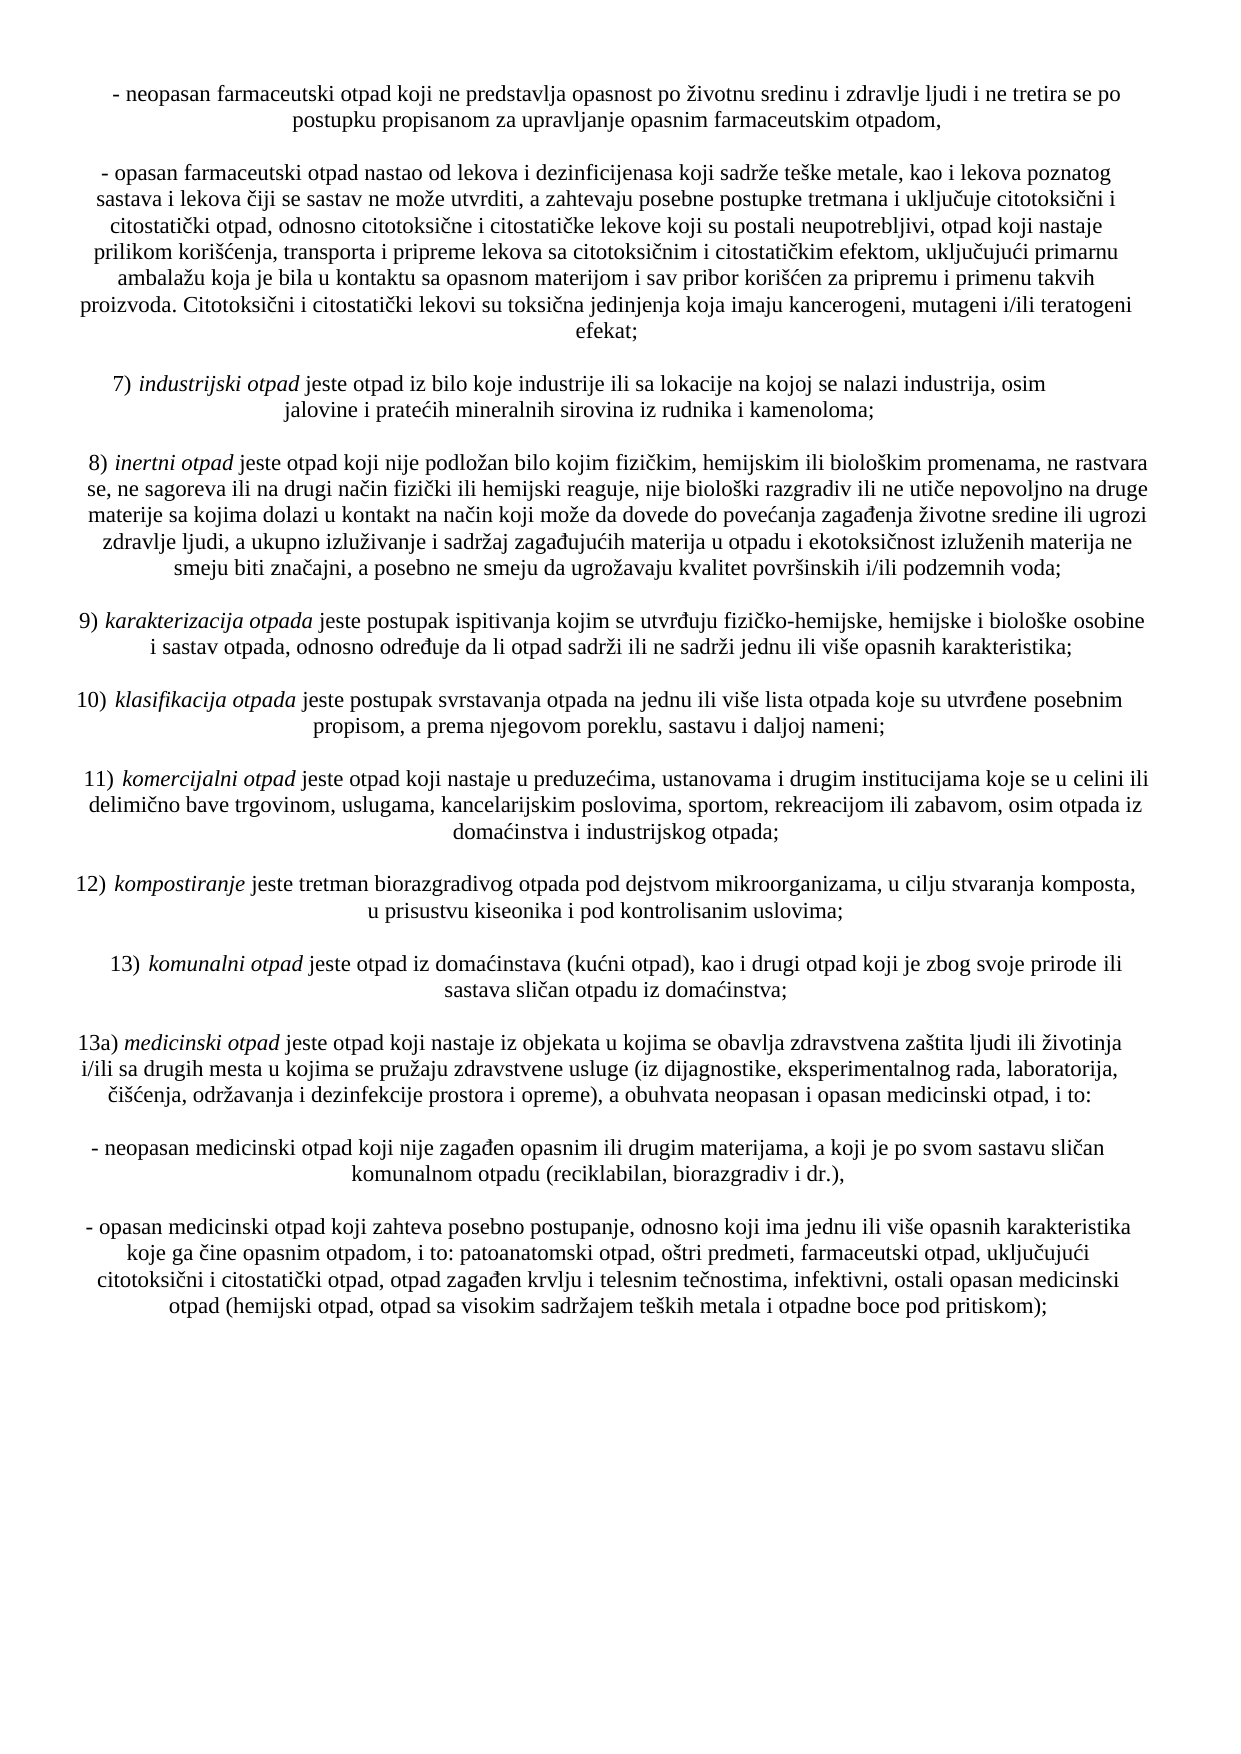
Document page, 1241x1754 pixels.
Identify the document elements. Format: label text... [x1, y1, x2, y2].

text 13a) medicinski otpad jeste otpad koji nastaje iz objekata u kojima se obavlja zdravstvena zaštita ljudi ili životinja i/ili sa drugih mesta u kojima se pružaju zdravstvene usluge (iz dijagnostike, eksperimentalnog rada, laboratorija, čišćenja, održavanja i dezinfekcije prostora i opreme), a obuhvata neopasan i opasan medicinski otpad, i to: [75, 1029, 1126, 1108]
list komunalni otpad jeste otpad iz domaćinstava (kućni otpad), kao i drugi otpad koji je zbog svoje prirode ili sastava sličan otpadu iz domaćinstva; [75, 949, 1157, 1002]
list opasan medicinski otpad koji zahteva posebno postupanje, odnosno koji ima jednu ili više opasnih karakteristika koje ga čine opasnim otpadom, i to: patoanatomski otpad, oštri predmeti, farmaceutski otpad, uključujući citotoksični i citostatički otpad, otpad zagađen krvlju i telesnim tečnostima, infektivni, ostali opasan medicinski otpad (hemijski otpad, otpad sa visokim sadržajem teških metala i otpadne boce pod pritiskom); [75, 1213, 1142, 1318]
list klasifikacija otpada jeste postupak svrstavanja otpada na jednu ili više lista otpada koje su utvrđene posebnim propisom, a prema njegovom poreklu, sastavu i daljoj nameni; [75, 686, 1123, 739]
list kompostiranje jeste tretman biorazgradivog otpada pod dejstvom mikroorganizama, u cilju stvaranja komposta, u prisustvu kiseonika i pod kontrolisanim uslovima; [75, 871, 1136, 923]
list neopasan medicinski otpad koji nije zagađen opasnim ili drugim materijama, a koji je po svom sastavu sličan komunalnom otpadu (reciklabilan, biorazgradiv i dr.), [75, 1134, 1121, 1187]
list industrijski otpad jeste otpad iz bilo koje industrije ili sa lokacije na kojoj se nalazi industrija, osim jalovine i pratećih mineralnih sirovina iz rudnika i kamenoloma; [75, 370, 1084, 422]
list neopasan farmaceutski otpad koji ne predstavlja opasnost po životnu sredinu i zdravlje ljudi i ne tretira se po postupku propisanom za upravljanje opasnim farmaceutskim otpadom, [75, 80, 1159, 133]
list komercijalni otpad jeste otpad koji nastaje u preduzećima, ustanovama i drugim institucijama koje se u celini ili delimično bave trgovinom, uslugama, kancelarijskim poslovima, sportom, rekreacijom ili zabavom, osim otpada iz domaćinstva i industrijskog otpada; [75, 765, 1157, 844]
list inertni otpad jeste otpad koji nije podložan bilo kojim fizičkim, hemijskim ili biološkim promenama, ne rastvara se, ne sagoreva ili na drugi način fizički ili hemijski reaguje, nije biološki razgradiv ili ne utiče nepovoljno na druge materije sa kojima dolazi u kontakt na način koji može da dovede do povećanja zagađenja životne sredine ili ugrozi zdravlje ljudi, a ukupno izluživanje i sadržaj zagađujućih materija u otpadu i ekotoksičnost izluženih materija ne smeju biti značajni, a posebno ne smeju da ugrožavaju kvalitet površinskih i/ili podzemnih voda; [75, 449, 1161, 581]
list opasan farmaceutski otpad nastao od lekova i dezinficijenasa koji sadrže teške metale, kao i lekova poznatog sastava i lekova čiji se sastav ne može utvrditi, a zahtevaju posebne postupke tretmana i uključuje citotoksični i citostatički otpad, odnosno citotoksične i citostatičke lekove koji su postali neupotrebljivi, otpad koji nastaje prilikom korišćenja, transporta i pripreme lekova sa citotoksičnim i citostatičkim efektom, uključujući primarnu ambalažu koja je bila u kontaktu sa opasnom materijom i sav pribor korišćen za pripremu i primenu takvih proizvoda. Citotoksični i citostatički lekovi su toksična jedinjenja koja imaju kancerogeni, mutageni i/ili teratogeni efekat; [75, 159, 1138, 343]
list karakterizacija otpada jeste postupak ispitivanja kojim se utvrđuju fizičko-hemijske, hemijske i biološke osobine i sastav otpada, odnosno određuje da li otpad sadrži ili ne sadrži jednu ili više opasnih karakteristika; [75, 607, 1148, 660]
